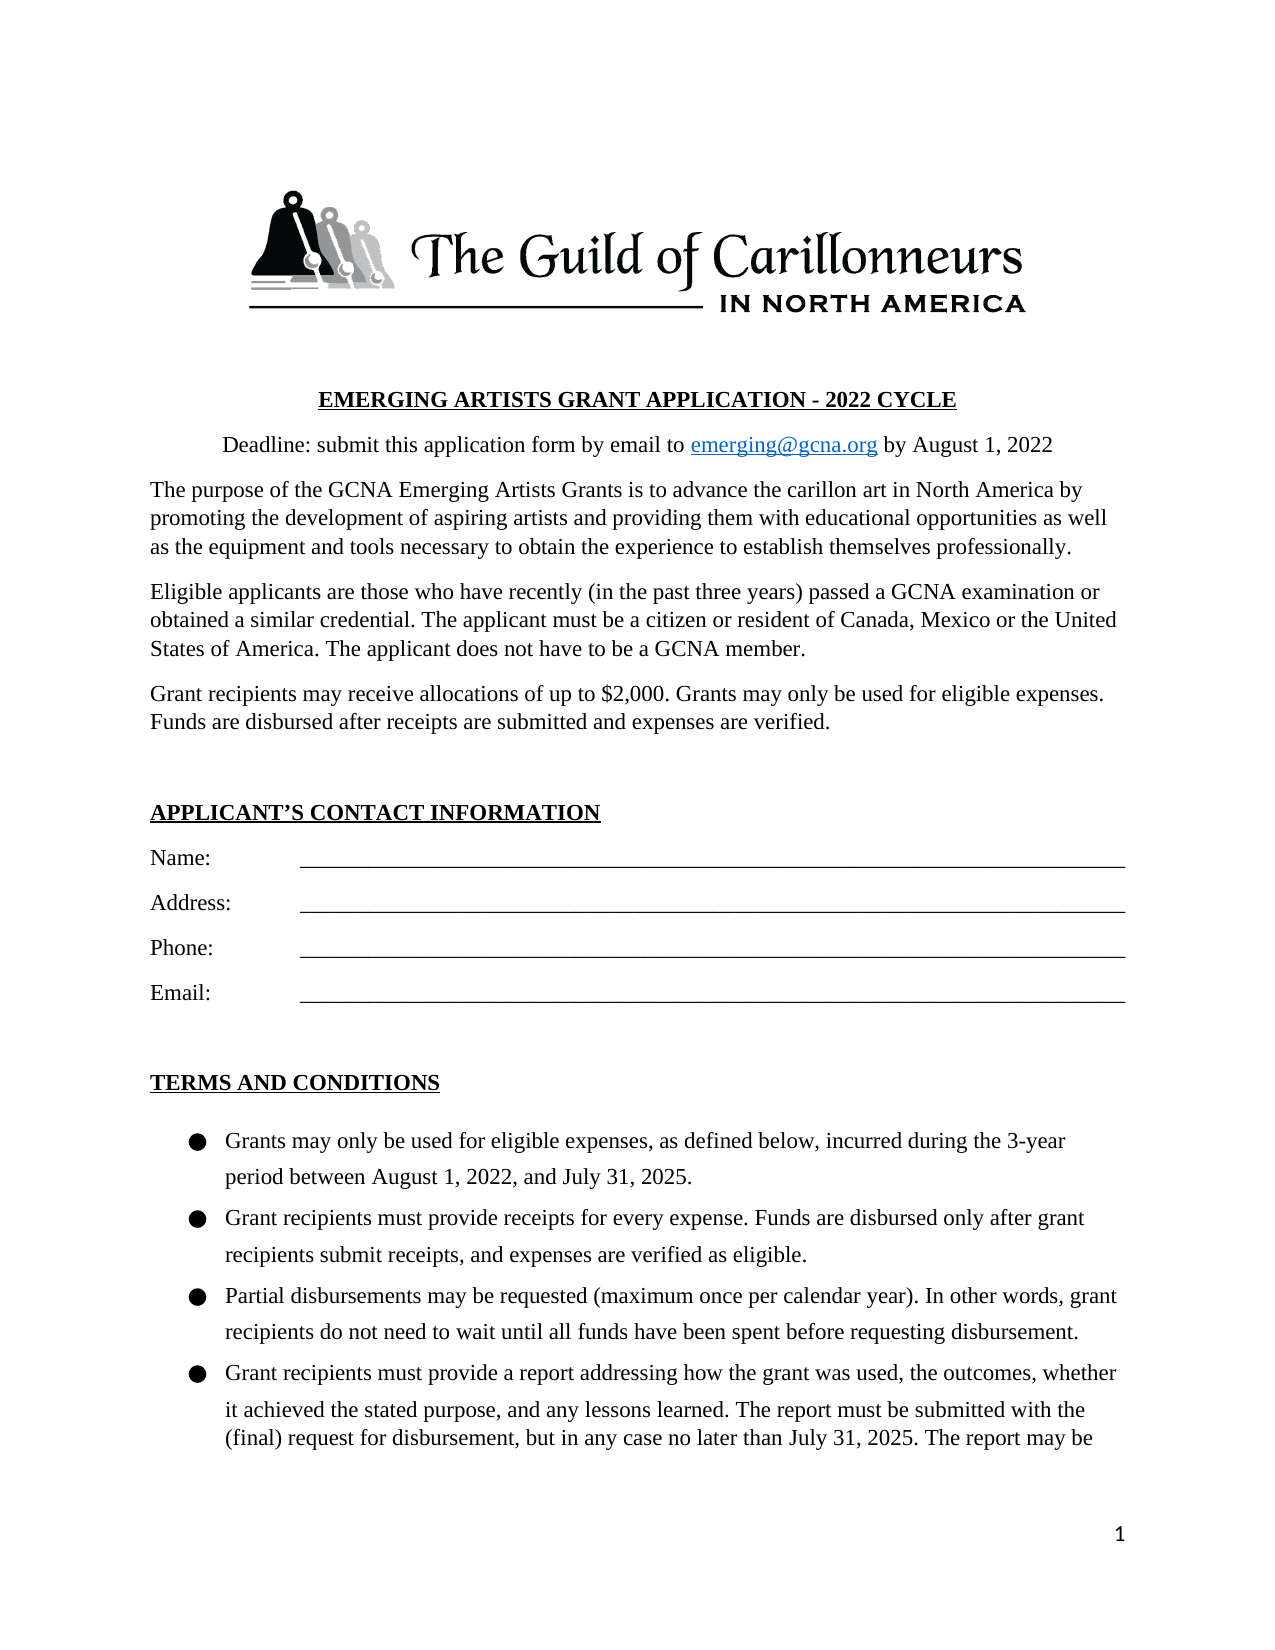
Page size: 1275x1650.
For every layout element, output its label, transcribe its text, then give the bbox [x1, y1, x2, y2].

text EMERGING ARTISTS GRANT APPLICATION - 2022 CYCLE [150, 386, 1125, 412]
text TERMS AND CONDITIONS [150, 1069, 1125, 1096]
list Grants may only be used for eligible expenses, as defined below, incurred during the 3-year period between August 1, 2022, and July 31, 2025. [187, 1114, 1125, 1190]
text Name: ________________________________________________________________________ [150, 844, 1125, 870]
list Partial disbursements may be requested (maximum once per calendar year). In other words, grant recipients do not need to wait until all funds have been spent before requesting disbursement. [187, 1269, 1125, 1345]
text Eligible applicants are those who have recently (in the past three years) passed a GCNA examination or obtained a similar credential. The applicant must be a citizen or resident of Canada, Mexico or the United States of America. The applicant does not have to be a GCNA member. [150, 578, 1125, 661]
list Grant recipients must provide receipts for every expense. Funds are disbursed only after grant recipients submit receipts, and expenses are verified as eligible. [187, 1192, 1125, 1267]
text Email: ________________________________________________________________________ [150, 979, 1125, 1005]
text Grant recipients may receive allocations of up to $2,000. Grants may only be used for eligible expenses. Funds are disbursed after receipts are submitted and expenses are verified. [150, 680, 1125, 735]
picture [150, 150, 1125, 367]
text APPLICANT’S CONTACT INFORMATION [150, 798, 1125, 825]
text The purpose of the GCNA Emerging Artists Grants is to advance the carillon art in North America by promoting the development of aspiring artists and providing them with educational opportunities as well as the equipment and tools necessary to obtain the experience to establish themselves professionally. [150, 476, 1125, 559]
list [187, 1347, 1125, 1451]
text Phone: ________________________________________________________________________ [150, 934, 1125, 960]
text Deadline: submit this application form by email to emerging@gcna.org by August 1, 2022 [150, 431, 1125, 457]
text Address: ________________________________________________________________________ [150, 889, 1125, 915]
